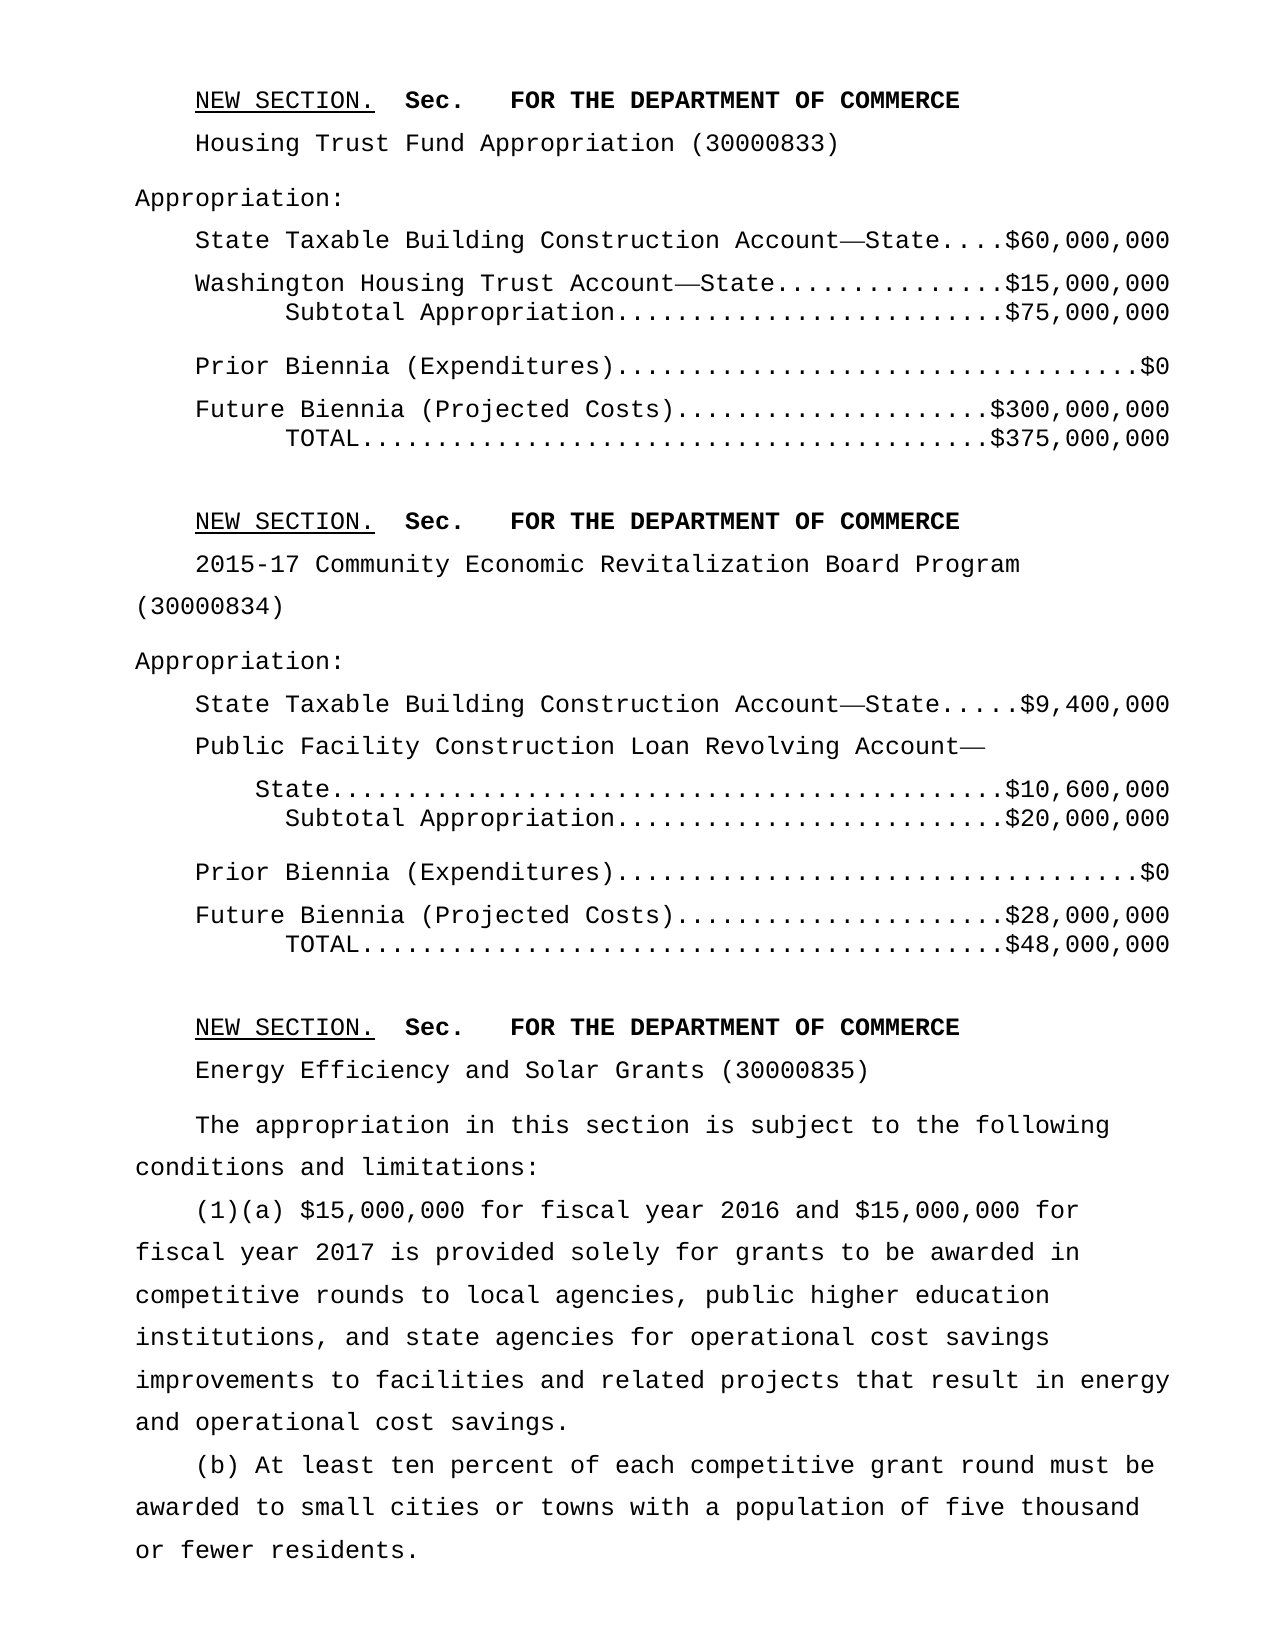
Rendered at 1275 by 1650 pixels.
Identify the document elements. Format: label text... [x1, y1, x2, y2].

text The appropriation in this section is subject to the following conditions and limitations: [135, 1099, 1170, 1184]
text TOTAL $375,000,000 [135, 426, 1170, 454]
text (1)(a) $15,000,000 for fiscal year 2016 and $15,000,000 for fiscal year 2017 is provided solely for grants to be awarded in competitive rounds to local agencies, public higher education institutions, and state agencies for operational cost savings improvements to facilities and related projects that result in energy and operational cost savings. [135, 1184, 1170, 1439]
text NEW SECTION. Sec. FOR THE DEPARTMENT OF COMMERCE [135, 75, 1170, 117]
text NEW SECTION. Sec. FOR THE DEPARTMENT OF COMMERCE [135, 496, 1170, 538]
text State Taxable Building Construction Account—State $9,400,000 [135, 678, 1170, 721]
text 2015-17 Community Economic Revitalization Board Program (30000834) [135, 538, 1170, 623]
text Subtotal Appropriation $75,000,000 [135, 300, 1170, 328]
text Appropriation: [135, 636, 1170, 678]
text Washington Housing Trust Account—State $15,000,000 [135, 257, 1170, 300]
text (b) At least ten percent of each competitive grant round must be awarded to small cities or towns with a population of five thousand or fewer residents. [135, 1439, 1170, 1567]
text Future Biennia (Projected Costs) $28,000,000 [135, 889, 1170, 932]
text TOTAL $48,000,000 [135, 932, 1170, 960]
text NEW SECTION. Sec. FOR THE DEPARTMENT OF COMMERCE [135, 1002, 1170, 1044]
text State $10,600,000 [135, 763, 1170, 806]
text Appropriation: [135, 172, 1170, 215]
text Subtotal Appropriation $20,000,000 [135, 806, 1170, 834]
text Prior Biennia (Expenditures) $0 [135, 341, 1170, 383]
text Housing Trust Fund Appropriation (30000833) [135, 117, 1170, 160]
text State Taxable Building Construction Account—State $60,000,000 [135, 215, 1170, 257]
text Prior Biennia (Expenditures) $0 [135, 847, 1170, 889]
text Public Facility Construction Loan Revolving Account— [135, 721, 1170, 763]
text Future Biennia (Projected Costs) $300,000,000 [135, 383, 1170, 426]
text Energy Efficiency and Solar Grants (30000835) [135, 1044, 1170, 1087]
